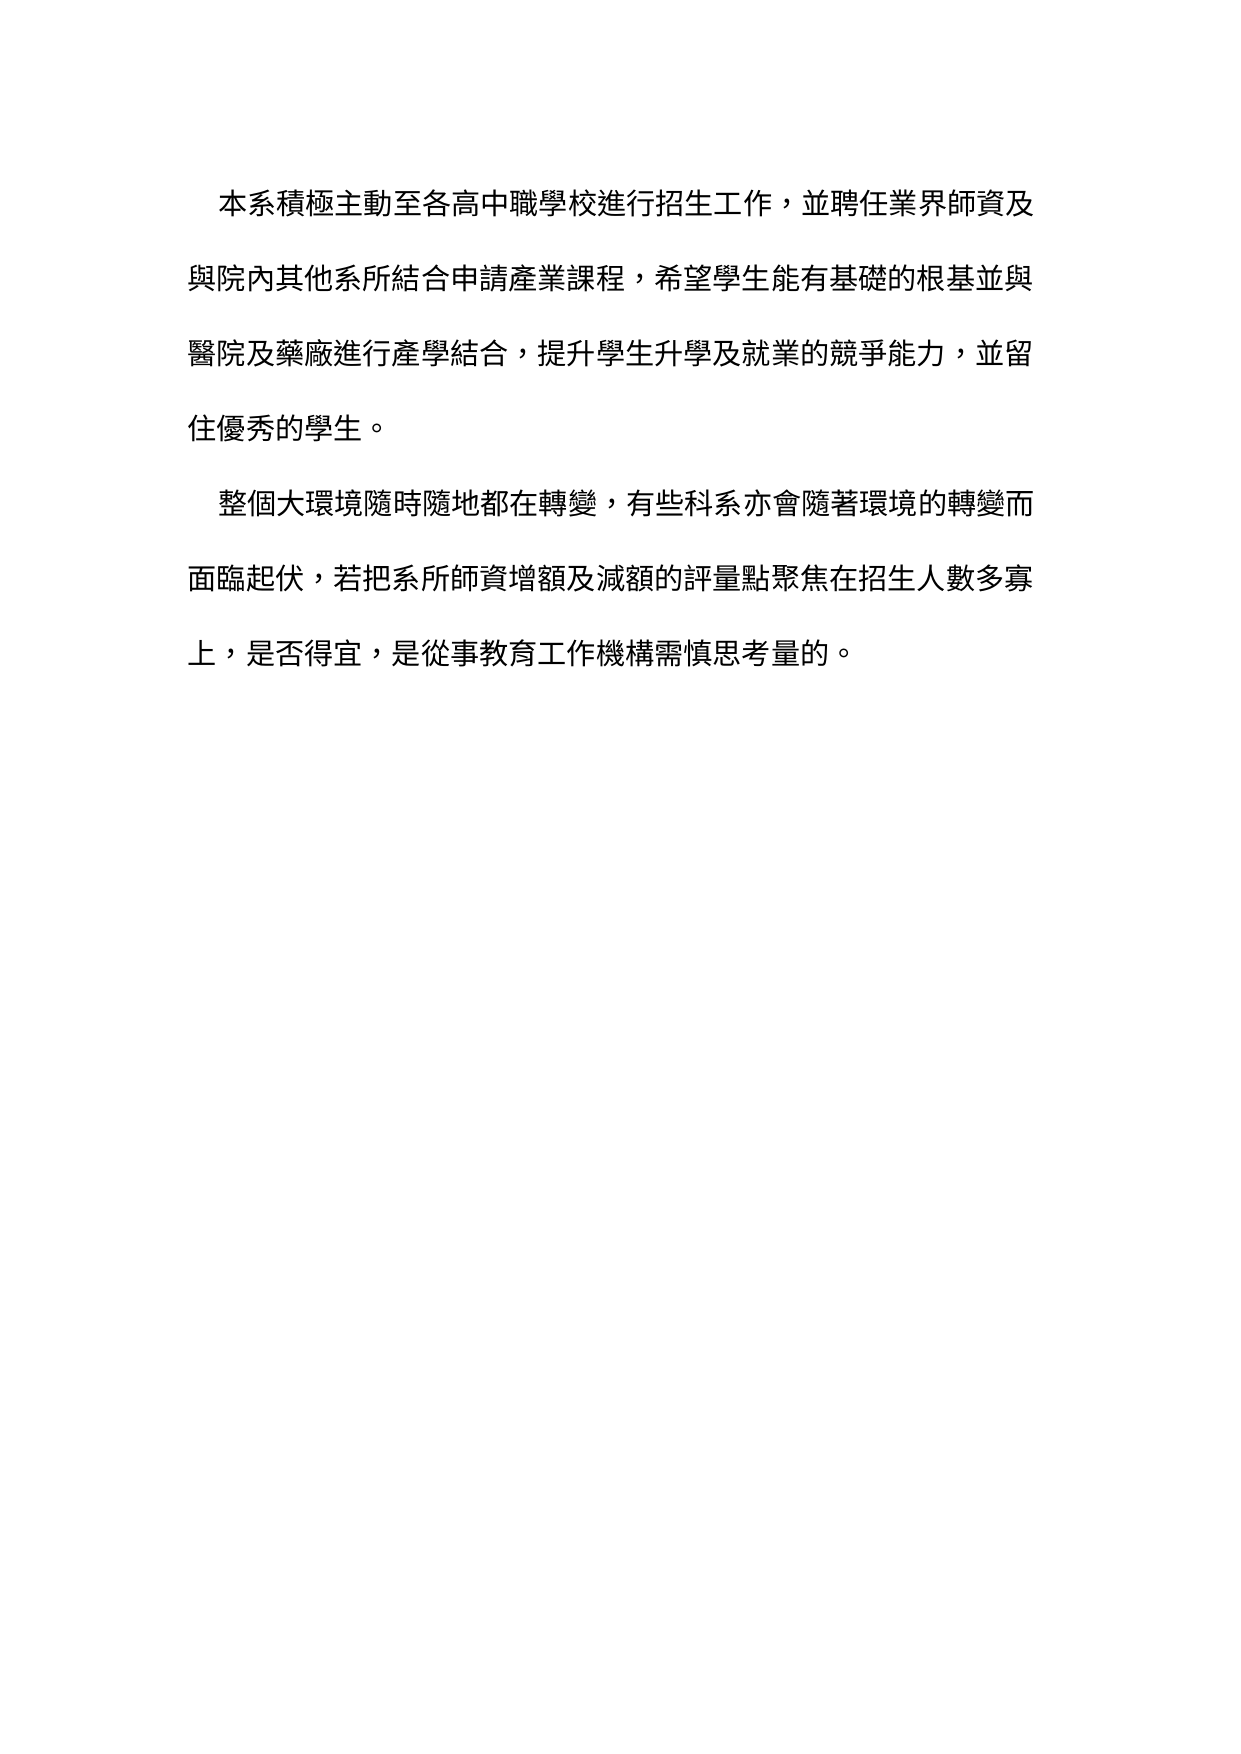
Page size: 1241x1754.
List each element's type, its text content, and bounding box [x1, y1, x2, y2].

text 本系積極主動至各高中職學校進行招生工作，並聘任業界師資及與院內其他系所結合申請產業課程，希望學生能有基礎的根基並與醫院及藥廠進行產學結合，提升學生升學及就業的競爭能力，並留住優秀的學生。 [187, 164, 1053, 464]
text 整個大環境隨時隨地都在轉變，有些科系亦會隨著環境的轉變而面臨起伏，若把系所師資增額及減額的評量點聚焦在招生人數多寡上，是否得宜，是從事教育工作機構需慎思考量的。 [187, 464, 1053, 689]
